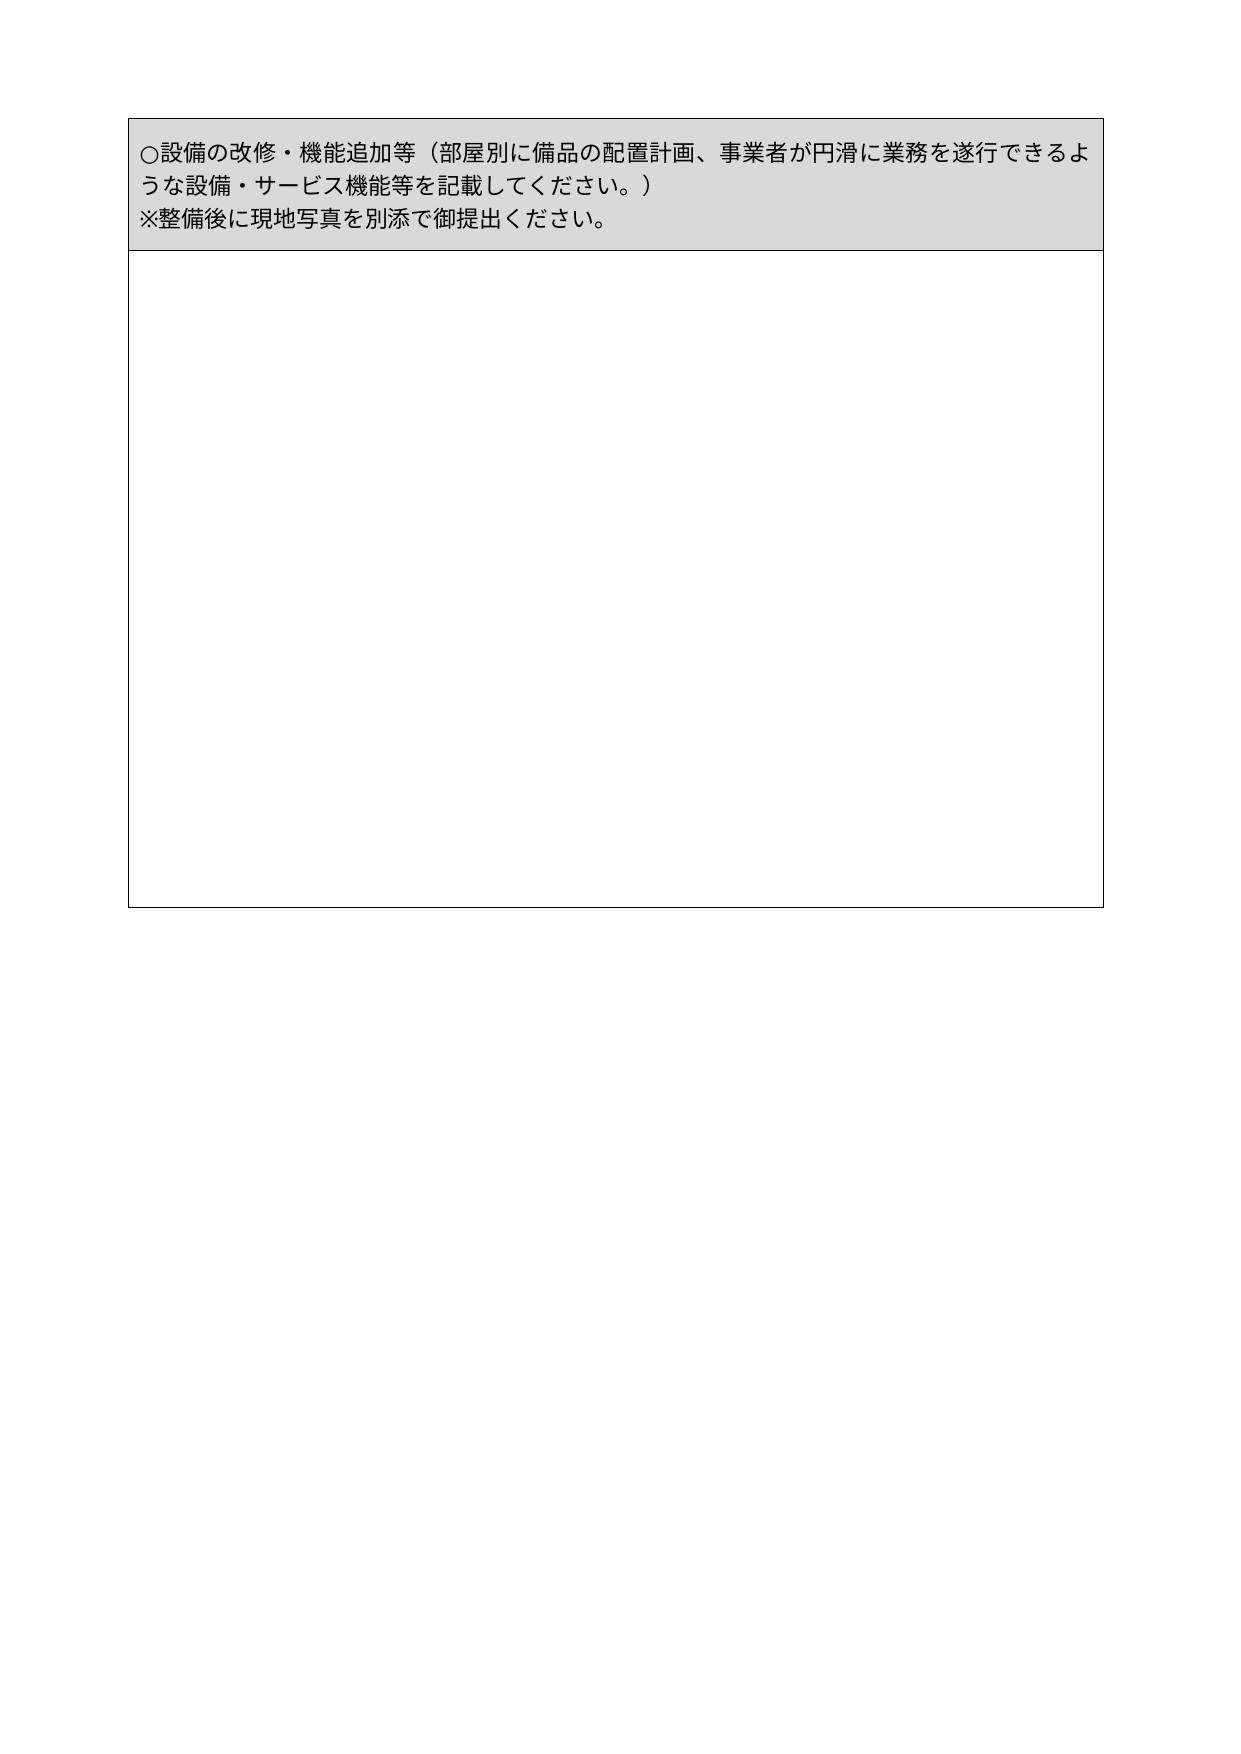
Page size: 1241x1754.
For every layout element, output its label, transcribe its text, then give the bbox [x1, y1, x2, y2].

table_cell ○設備の改修・機能追加等（部屋別に備品の配置計画、事業者が円滑に業務を遂行できるような設備・サービス機能等を記載してください。） ※整備後に現地写真を別添で御提出ください。 [129, 119, 1103, 250]
table_cell [129, 251, 1103, 907]
